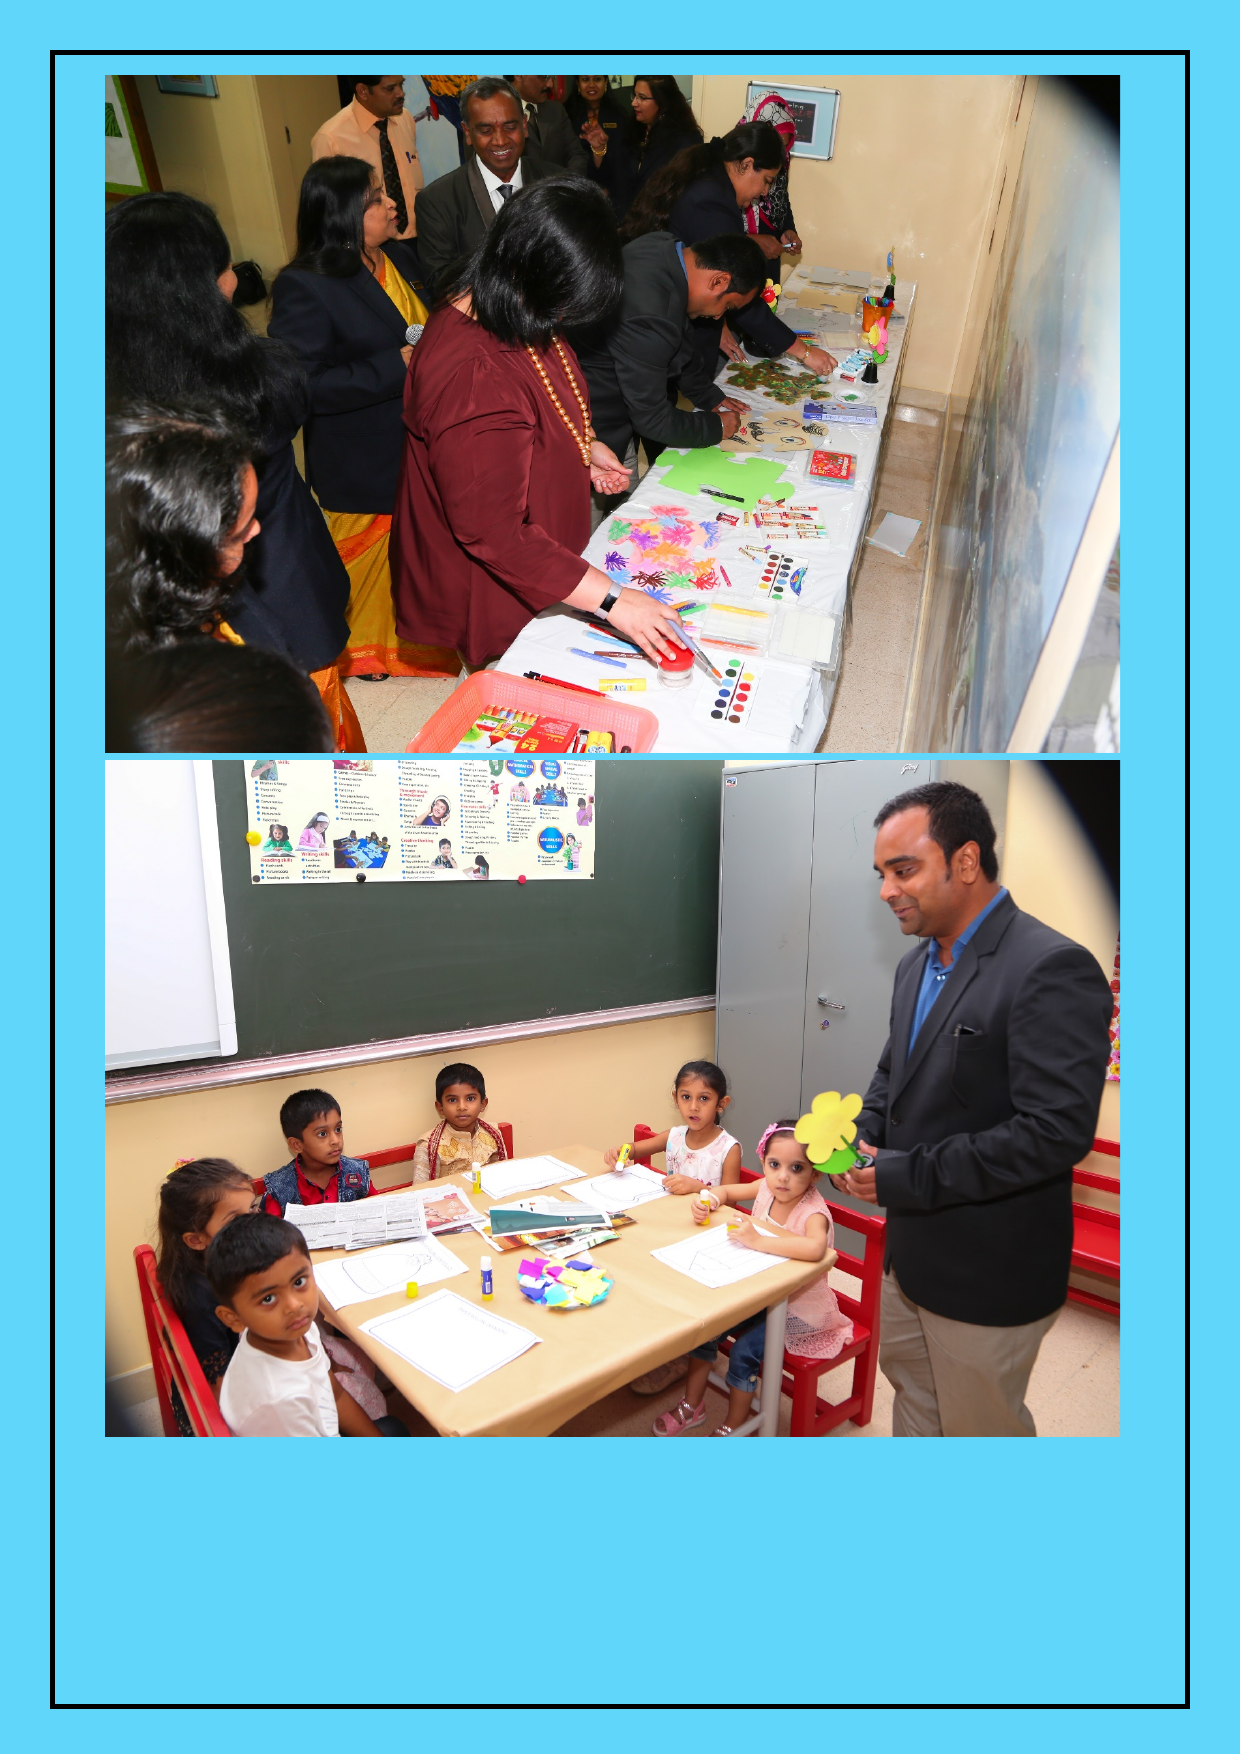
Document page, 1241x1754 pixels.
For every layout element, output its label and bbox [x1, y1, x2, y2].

picture [105, 760, 1121, 1437]
picture [105, 75, 1121, 753]
